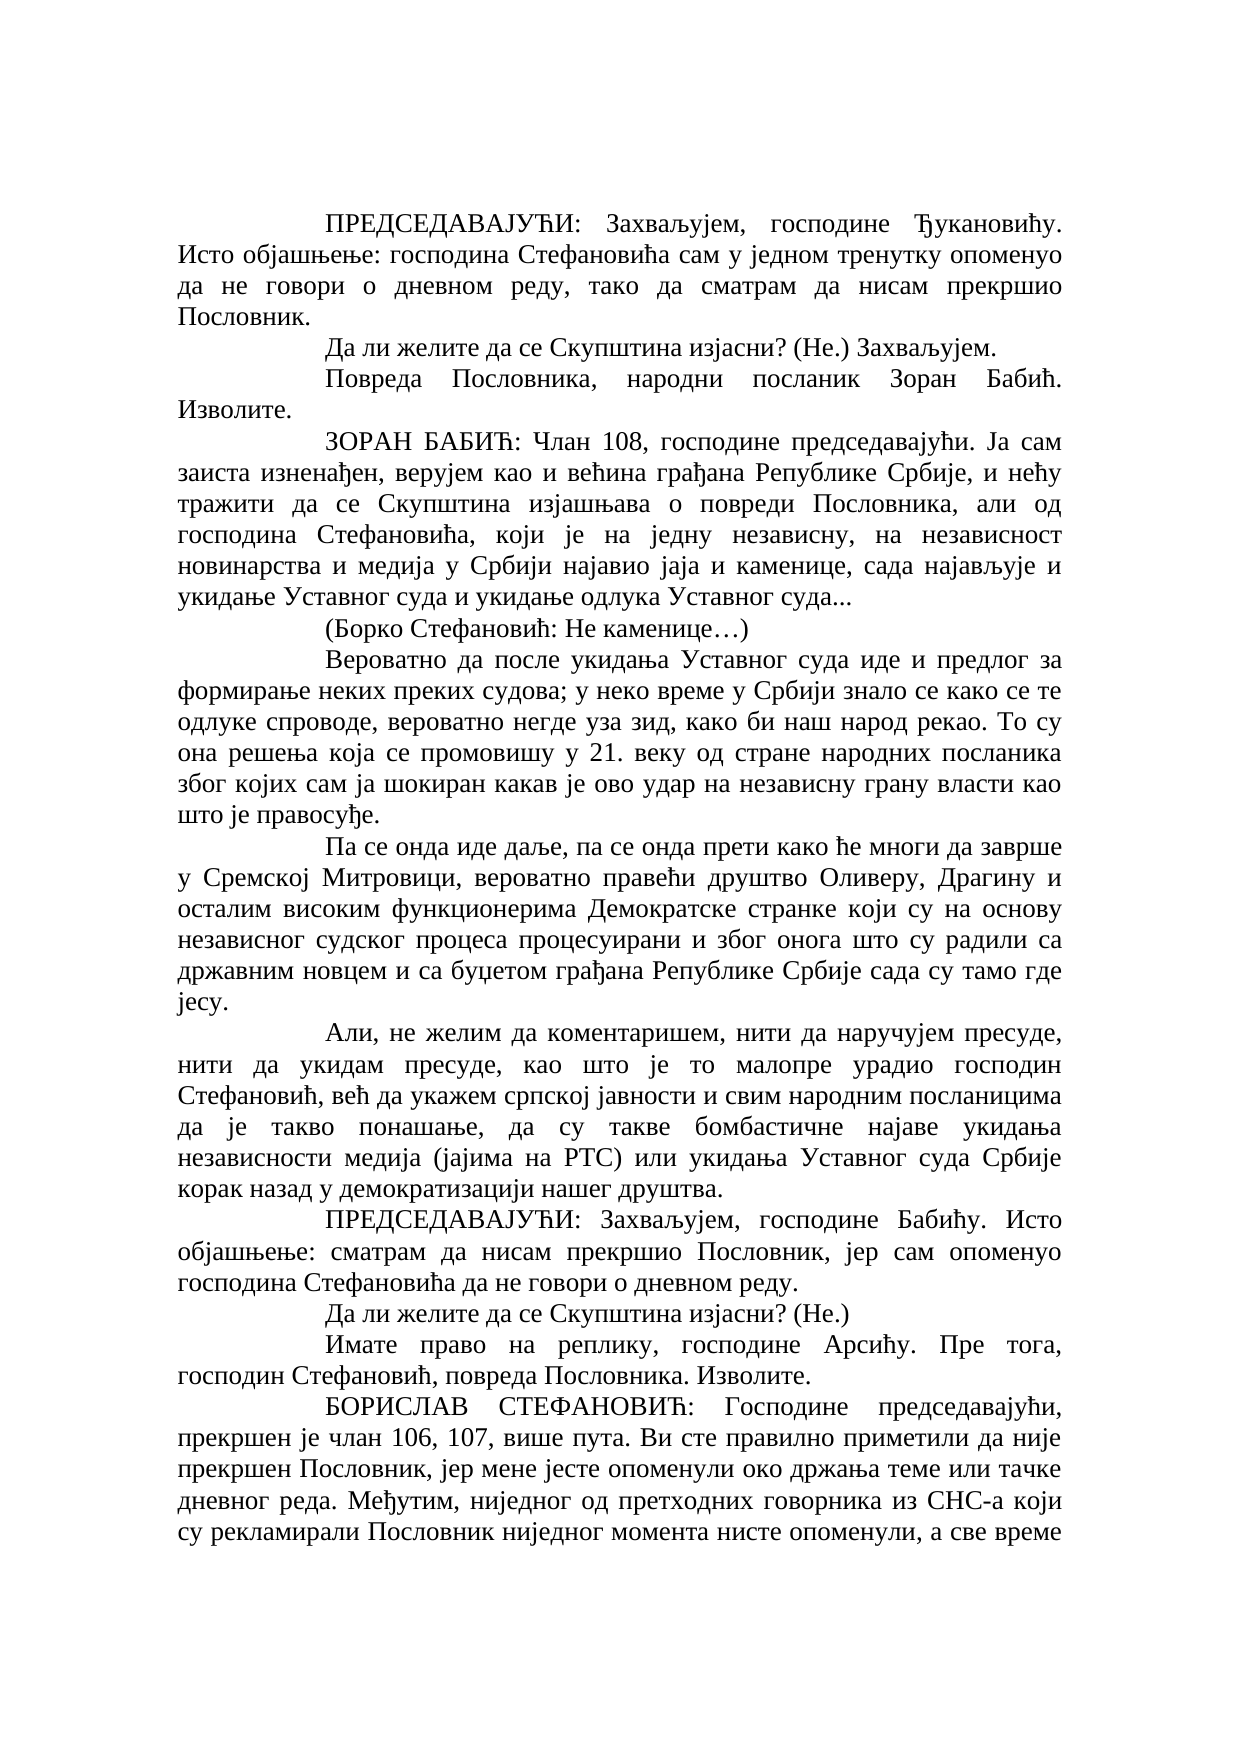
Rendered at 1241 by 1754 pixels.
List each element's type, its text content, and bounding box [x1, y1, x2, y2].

text Да ли желите да се Скупштина изјасни? (Не.) [177, 1297, 1063, 1328]
text Али, не желим да коментаришем, нити да наручујем пресуде, нити да укидам пресуде, као што је то малопре урадио господин Стефановић, већ да укажем српској јавности и свим народним посланицима да је такво понашање, да су такве бомбастичне најаве укидања независности медија (јајима на РТС) или укидања Уставног суда Србије корак назад у демократизацији нашег друштва. [177, 1017, 1063, 1203]
text Вероватно да после укидања Уставног суда иде и предлог за формирање неких преких судова; у неко време у Србији знало се како се те одлуке спроводе, вероватно негде уза зид, како би наш народ рекао. То су она решења која се промовишу у 21. веку од стране народних посланика због којих сам ја шокиран какав је ово удар на независну грану власти као што је правосуђе. [177, 643, 1063, 830]
text Имате право на реплику, господине Арсићу. Пре тога, господин Стефановић, повреда Пословника. Изволите. [177, 1328, 1063, 1390]
text Повреда Пословника, народни посланик Зоран Бабић. Изволите. [177, 362, 1063, 425]
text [177, 1390, 1063, 1546]
text Да ли желите да се Скупштина изјасни? (Не.) Захваљујем. [177, 331, 1063, 362]
text Па се онда иде даље, па се онда прети како ће многи да заврше у Сремској Митровици, вероватно правећи друштво Оливеру, Драгину и осталим високим функционерима Демократске странке који су на основу независног судског процеса процесуирани и због онога што су радили са државним новцем и са буџетом грађана Републике Србије сада су тамо где јесу. [177, 830, 1063, 1017]
text ПРЕДСЕДАВАЈУЋИ: Захваљујем, господине Ђукановићу. Исто објашњење: господина Стефановића сам у једном тренутку опоменуо да не говори о дневном реду, тако да сматрам да нисам прекршио Пословник. [177, 207, 1063, 331]
text ПРЕДСЕДАВАЈУЋИ: Захваљујем, господине Бабићу. Исто објашњење: сматрам да нисам прекршио Пословник, јер сам опоменуо господина Стефановића да не говори о дневном реду. [177, 1203, 1063, 1297]
text (Борко Стефановић: Не каменице…) [177, 612, 1063, 643]
text ЗОРАН БАБИЋ: Члан 108, господине председавајући. Ја сам заиста изненађен, верујем као и већина грађана Републике Србије, и нећу тражити да се Скупштина изјашњава о повреди Пословника, али од господина Стефановића, који је на једну независну, на независност новинарства и медија у Србији најавио јаја и каменице, сада најављује и укидање Уставног суда и укидање одлука Уставног суда... [177, 425, 1063, 612]
